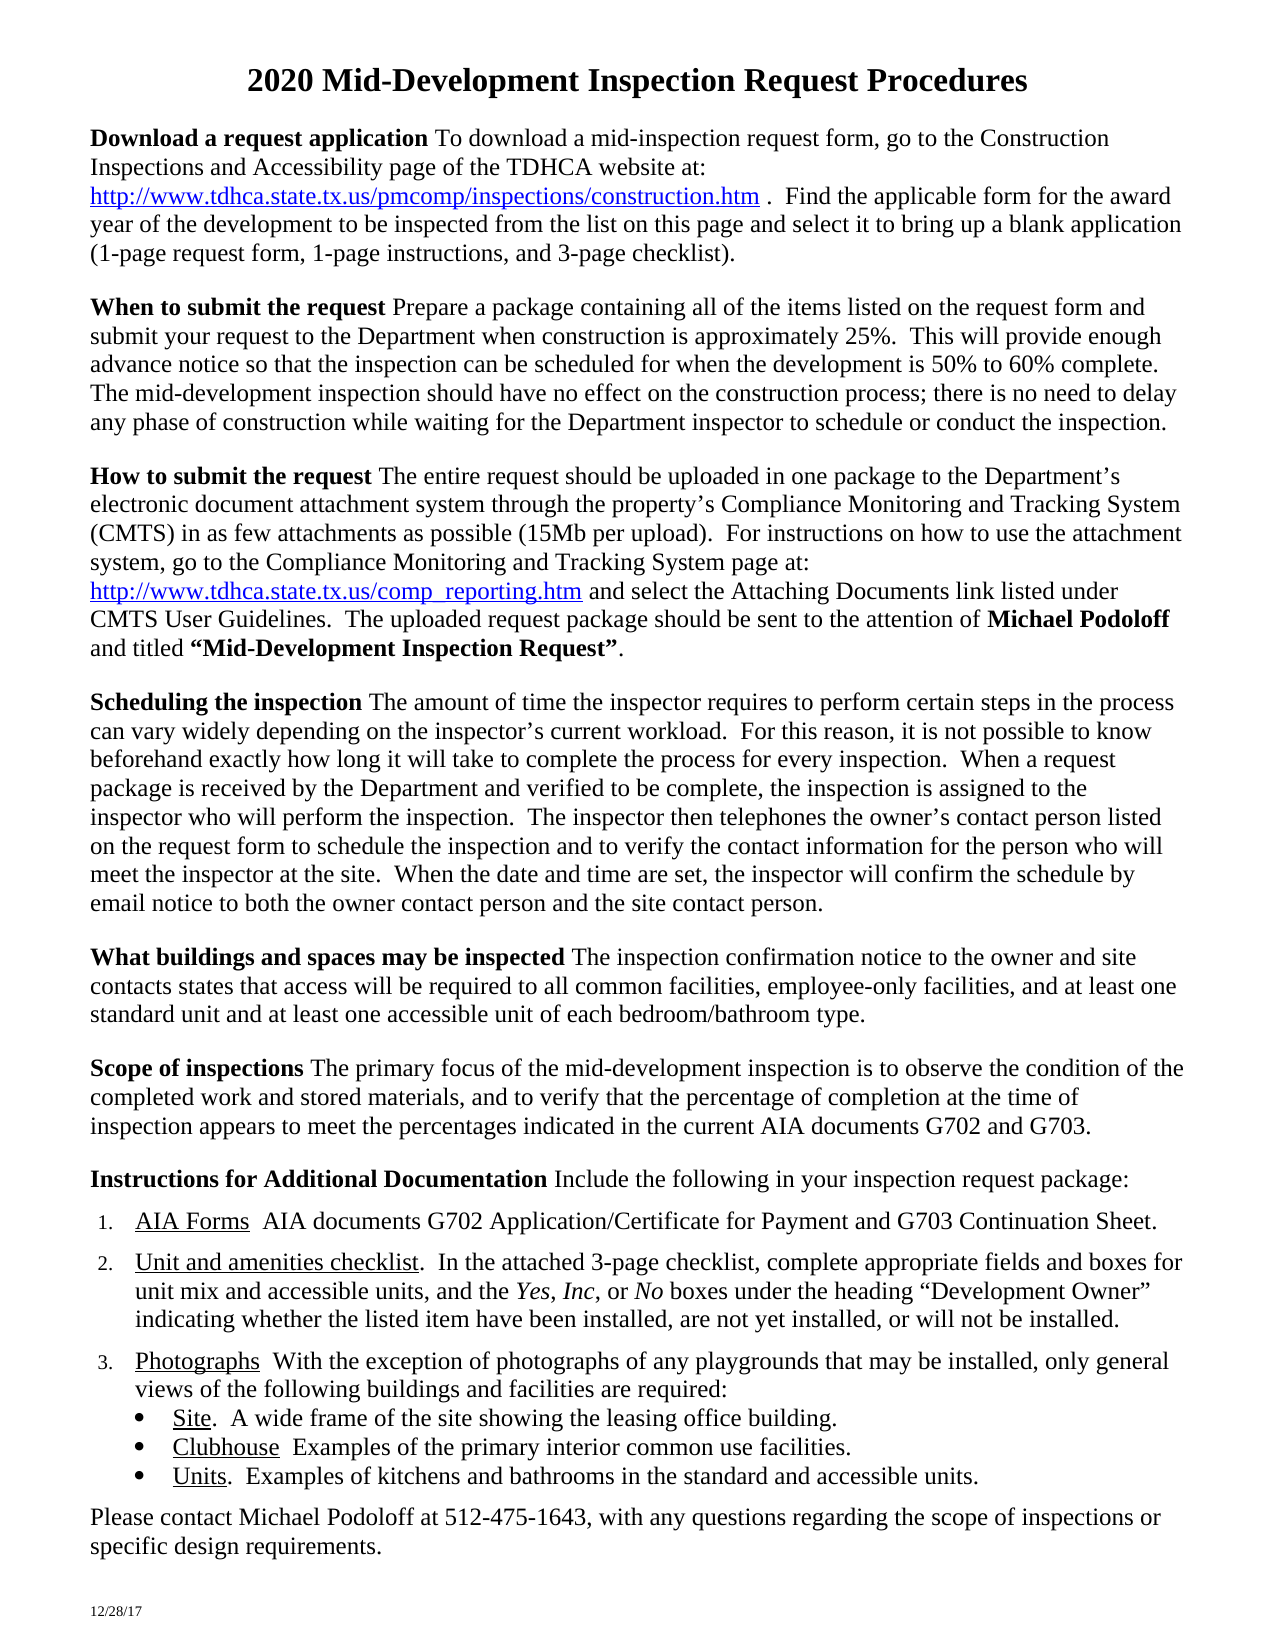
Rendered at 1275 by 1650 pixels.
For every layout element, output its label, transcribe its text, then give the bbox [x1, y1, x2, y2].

text When to submit the request Prepare a package containing all of the items listed on the request form and submit your request to the Department when construction is approximately 25%. This will provide enough advance notice so that the inspection can be scheduled for when the development is 50% to 60% complete. The mid-development inspection should have no effect on the construction process; there is no need to delay any phase of construction while waiting for the Department inspector to schedule or conduct the inspection. [90, 292, 1185, 436]
list Units. Examples of kitchens and bathrooms in the standard and accessible units. [135, 1461, 1185, 1489]
text Instructions for Additional Documentation Include the following in your inspection request package: [90, 1164, 1185, 1193]
list Photographs With the exception of photographs of any playgrounds that may be installed, only general views of the following buildings and facilities are required: [97, 1346, 1185, 1403]
text Scheduling the inspection The amount of time the inspector requires to perform certain steps in the process can vary widely depending on the inspector’s current workload. For this reason, it is not possible to know beforehand exactly how long it will take to complete the process for every inspection. When a request package is received by the Department and verified to be complete, the inspection is assigned to the inspector who will perform the inspection. The inspector then telephones the owner’s contact person listed on the request form to schedule the inspection and to verify the contact information for the person who will meet the inspector at the site. When the date and time are set, the inspector will confirm the schedule by email notice to both the owner contact person and the site contact person. [90, 687, 1185, 917]
text 2020 Mid-Development Inspection Request Procedures [90, 60, 1185, 98]
text What buildings and spaces may be inspected The inspection confirmation notice to the owner and site contacts states that access will be required to all common facilities, employee-only facilities, and at least one standard unit and at least one accessible unit of each bedroom/bathroom type. [90, 942, 1185, 1028]
text Scope of inspections The primary focus of the mid-development inspection is to observe the condition of the completed work and stored materials, and to verify that the percentage of completion at the time of inspection appears to meet the percentages indicated in the current AIA documents G702 and G703. [90, 1053, 1185, 1139]
list Unit and amenities checklist. In the attached 3-page checklist, complete appropriate fields and boxes for unit mix and accessible units, and the Yes, Inc, or No boxes under the heading “Development Owner” indicating whether the listed item have been installed, are not yet installed, or will not be installed. [97, 1247, 1185, 1333]
list AIA Forms AIA documents G702 Application/Certificate for Payment and G703 Continuation Sheet. [97, 1206, 1185, 1234]
text How to submit the request The entire request should be uploaded in one package to the Department’s electronic document attachment system through the property’s Compliance Monitoring and Tracking System (CMTS) in as few attachments as possible (15Mb per upload). For instructions on how to use the attachment system, go to the Compliance Monitoring and Tracking System page at: http://www.tdhca.state.tx.us/comp_reporting.htm and select the Attaching Documents link listed under CMTS User Guidelines. The uploaded request package should be sent to the attention of Michael Podoloff and titled “Mid-Development Inspection Request”. [90, 461, 1185, 662]
list Clubhouse Examples of the primary interior common use facilities. [135, 1432, 1185, 1461]
text Download a request application To download a mid-inspection request form, go to the Construction Inspections and Accessibility page of the TDHCA website at: http://www.tdhca.state.tx.us/pmcomp/inspections/construction.htm . Find the applicable form for the award year of the development to be inspected from the list on this page and select it to bring up a blank application (1-page request form, 1-page instructions, and 3-page checklist). [90, 123, 1185, 267]
list Site. A wide frame of the site showing the leasing office building. [135, 1403, 1185, 1432]
text Please contact Michael Podoloff at 512-475-1643, with any questions regarding the scope of inspections or specific design requirements. [90, 1502, 1185, 1559]
